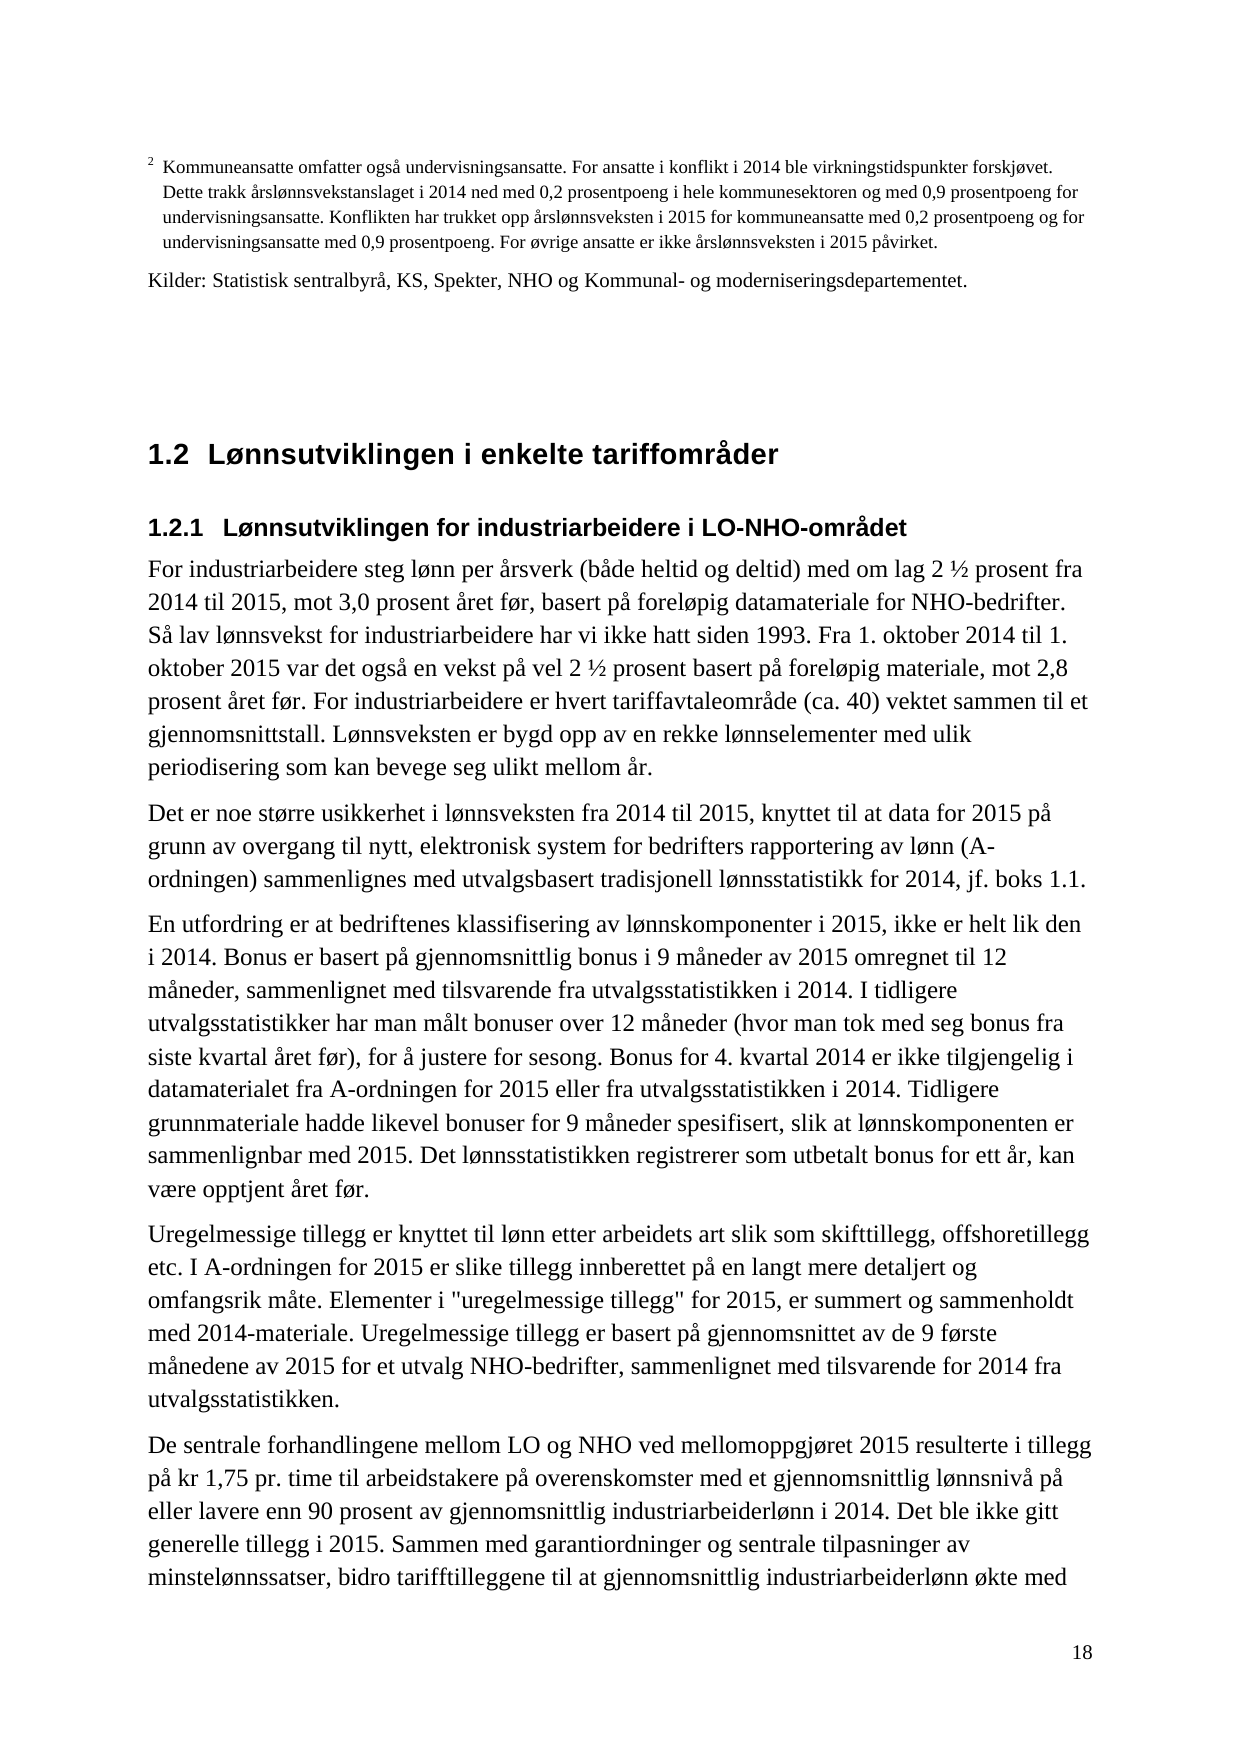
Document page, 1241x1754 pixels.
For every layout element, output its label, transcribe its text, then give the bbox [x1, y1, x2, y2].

text For industriarbeidere steg lønn per årsverk (både heltid og deltid) med om lag 2 ½ prosent fra 2014 til 2015, mot 3,0 prosent året før, basert på foreløpig datamateriale for NHO-bedrifter. Så lav lønnsvekst for industriarbeidere har vi ikke hatt siden 1993. Fra 1. oktober 2014 til 1. oktober 2015 var det også en vekst på vel 2 ½ prosent basert på foreløpig materiale, mot 2,8 prosent året før. For industriarbeidere er hvert tariffavtaleområde (ca. 40) vektet sammen til et gjennomsnittstall. Lønnsveksten er bygd opp av en rekke lønnselementer med ulik periodisering som kan bevege seg ulikt mellom år. [148, 554, 1092, 781]
list Kommuneansatte omfatter også undervisningsansatte. For ansatte i konflikt i 2014 ble virkningstidspunkter forskjøvet. Dette trakk årslønnsvekstanslaget i 2014 ned med 0,2 prosentpoeng i hele kommunesektoren og med 0,9 prosentpoeng for undervisningsansatte. Konflikten har trukket opp årslønnsveksten i 2015 for kommuneansatte med 0,2 prosentpoeng og for undervisningsansatte med 0,9 prosentpoeng. For øvrige ansatte er ikke årslønnsveksten i 2015 påvirket. [148, 154, 1092, 252]
text Uregelmessige tillegg er knyttet til lønn etter arbeidets art slik som skifttillegg, offshoretillegg etc. I A-ordningen for 2015 er slike tillegg innberettet på en langt mere detaljert og omfangsrik måte. Elementer i "uregelmessige tillegg" for 2015, er summert og sammenholdt med 2014-materiale. Uregelmessige tillegg er basert på gjennomsnittet av de 9 første månedene av 2015 for et utvalg NHO-bedrifter, sammenlignet med tilsvarende for 2014 fra utvalgsstatistikken. [148, 1219, 1092, 1413]
text Kilder: Statistisk sentralbyrå, KS, Spekter, NHO og Kommunal- og moderniseringsdepartementet. [148, 268, 1092, 292]
subtitle Lønnsutviklingen i enkelte tariffområder [148, 437, 1092, 470]
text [148, 1430, 1092, 1591]
subtitle Lønnsutviklingen for industriarbeidere i LO-NHO-området [148, 513, 1092, 542]
text En utfordring er at bedriftenes klassifisering av lønnskomponenter i 2015, ikke er helt lik den i 2014. Bonus er basert på gjennomsnittlig bonus i 9 måneder av 2015 omregnet til 12 måneder, sammenlignet med tilsvarende fra utvalgsstatistikken i 2014. I tidligere utvalgsstatistikker har man målt bonuser over 12 måneder (hvor man tok med seg bonus fra siste kvartal året før), for å justere for sesong. Bonus for 4. kvartal 2014 er ikke tilgjengelig i datamaterialet fra A-ordningen for 2015 eller fra utvalgsstatistikken i 2014. Tidligere grunnmateriale hadde likevel bonuser for 9 måneder spesifisert, slik at lønnskomponenten er sammenlignbar med 2015. Det lønnsstatistikken registrerer som utbetalt bonus for ett år, kan være opptjent året før. [148, 909, 1092, 1202]
text Det er noe større usikkerhet i lønnsveksten fra 2014 til 2015, knyttet til at data for 2015 på grunn av overgang til nytt, elektronisk system for bedrifters rapportering av lønn (A-ordningen) sammenlignes med utvalgsbasert tradisjonell lønnsstatistikk for 2014, jf. boks 1.1. [148, 798, 1092, 893]
